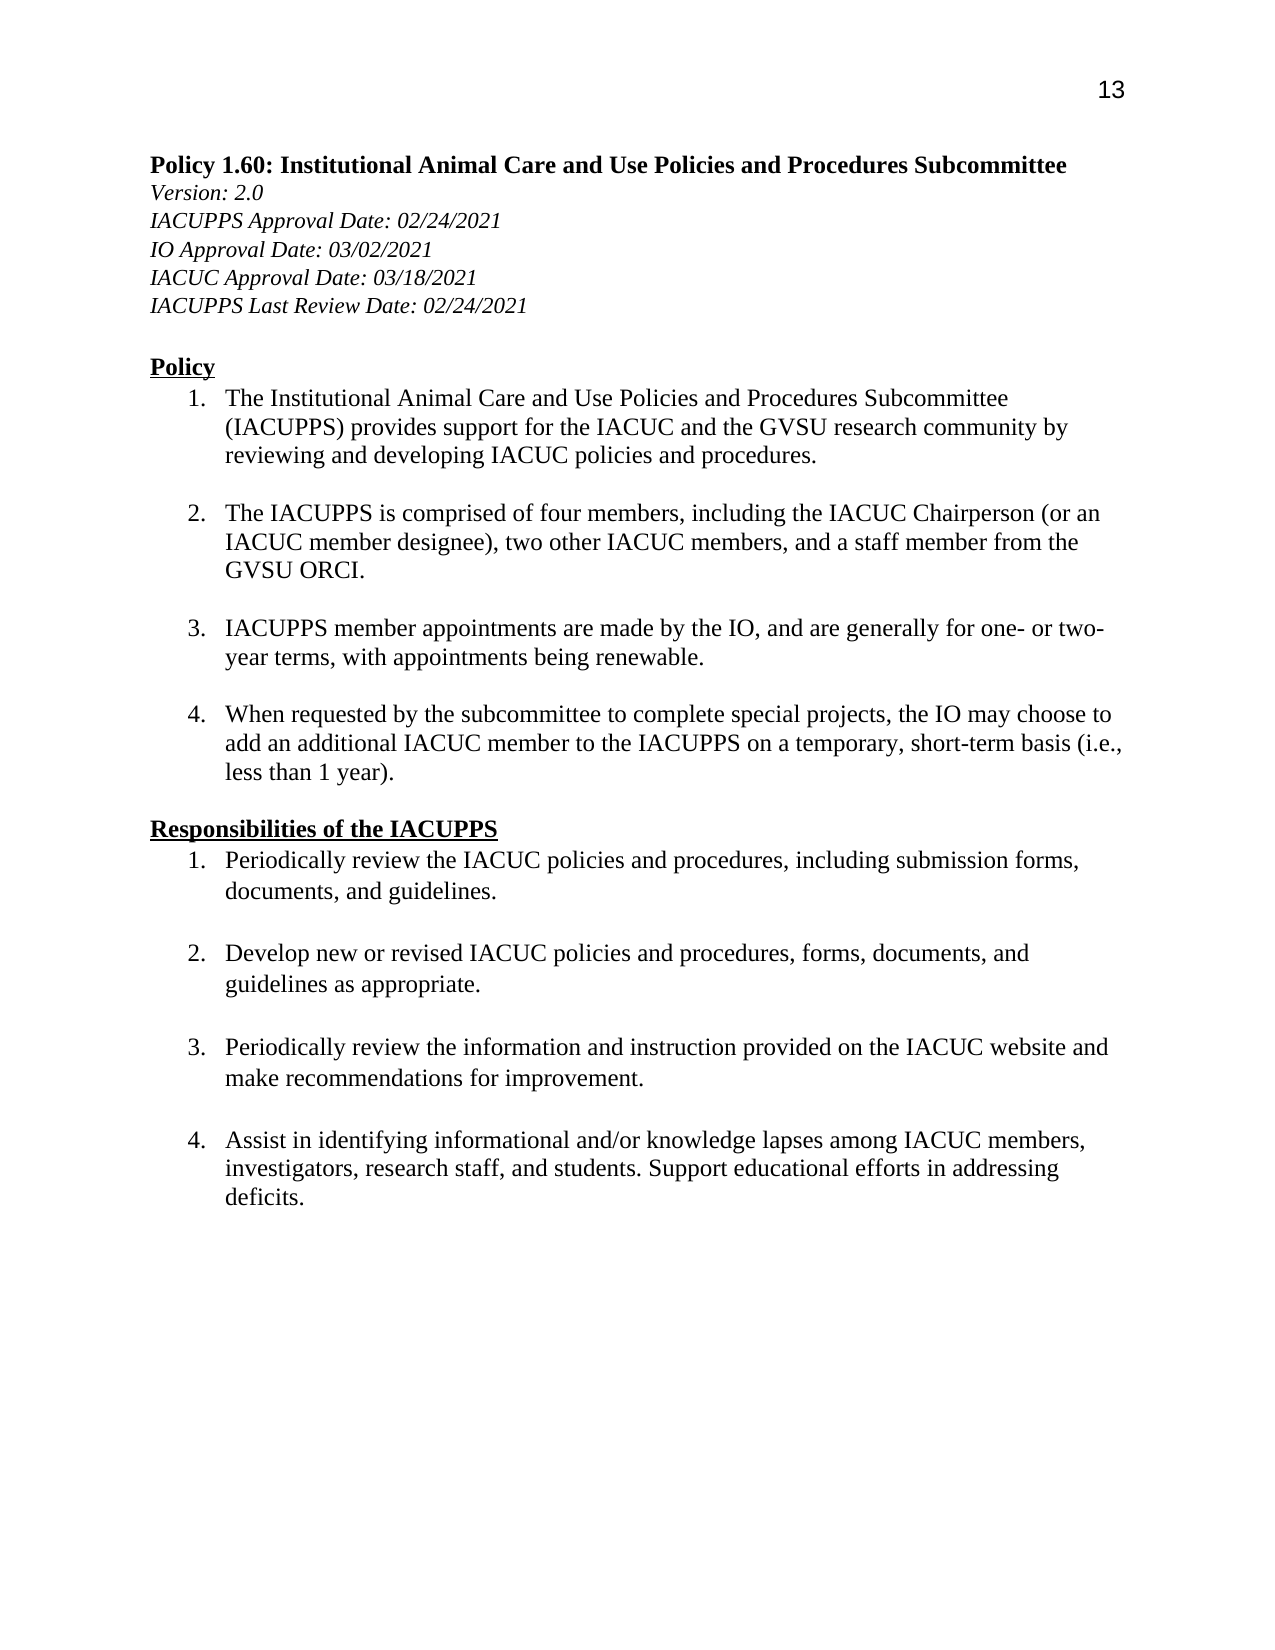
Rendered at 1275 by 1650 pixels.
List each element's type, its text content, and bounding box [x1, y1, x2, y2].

text Version: 2.0 [150, 179, 1125, 205]
list Assist in identifying informational and/or knowledge lapses among IACUC members, investigators, research staff, and students. Support educational efforts in addressing deficits. [187, 1125, 1125, 1211]
text Policy 1.60: Institutional Animal Care and Use Policies and Procedures Subcommittee [150, 150, 1125, 179]
text IACUPPS Last Review Date: 02/24/2021 [150, 292, 1125, 319]
text IACUPPS Approval Date: 02/24/2021 [150, 207, 1125, 233]
list The IACUPPS is comprised of four members, including the IACUC Chairperson (or an IACUC member designee), two other IACUC members, and a staff member from the GVSU ORCI. [187, 498, 1125, 584]
text IO Approval Date: 03/02/2021 [150, 236, 1125, 262]
list The Institutional Animal Care and Use Policies and Procedures Subcommittee (IACUPPS) provides support for the IACUC and the GVSU research community by reviewing and developing IACUC policies and procedures. [187, 383, 1125, 469]
text Responsibilities of the IACUPPS [150, 814, 1125, 843]
text IACUC Approval Date: 03/18/2021 [150, 264, 1125, 290]
list IACUPPS member appointments are made by the IO, and are generally for one- or two-year terms, with appointments being renewable. [187, 613, 1125, 671]
text Policy [150, 352, 1125, 381]
list Periodically review the information and instruction provided on the IACUC website and make recommendations for improvement. [187, 1032, 1125, 1091]
list Develop new or revised IACUC policies and procedures, forms, documents, and guidelines as appropriate. [187, 938, 1125, 998]
list Periodically review the IACUC policies and procedures, including submission forms, documents, and guidelines. [187, 845, 1125, 905]
list When requested by the subcommittee to complete special projects, the IO may choose to add an additional IACUC member to the IACUPPS on a temporary, short-term basis (i.e., less than 1 year). [187, 699, 1125, 786]
